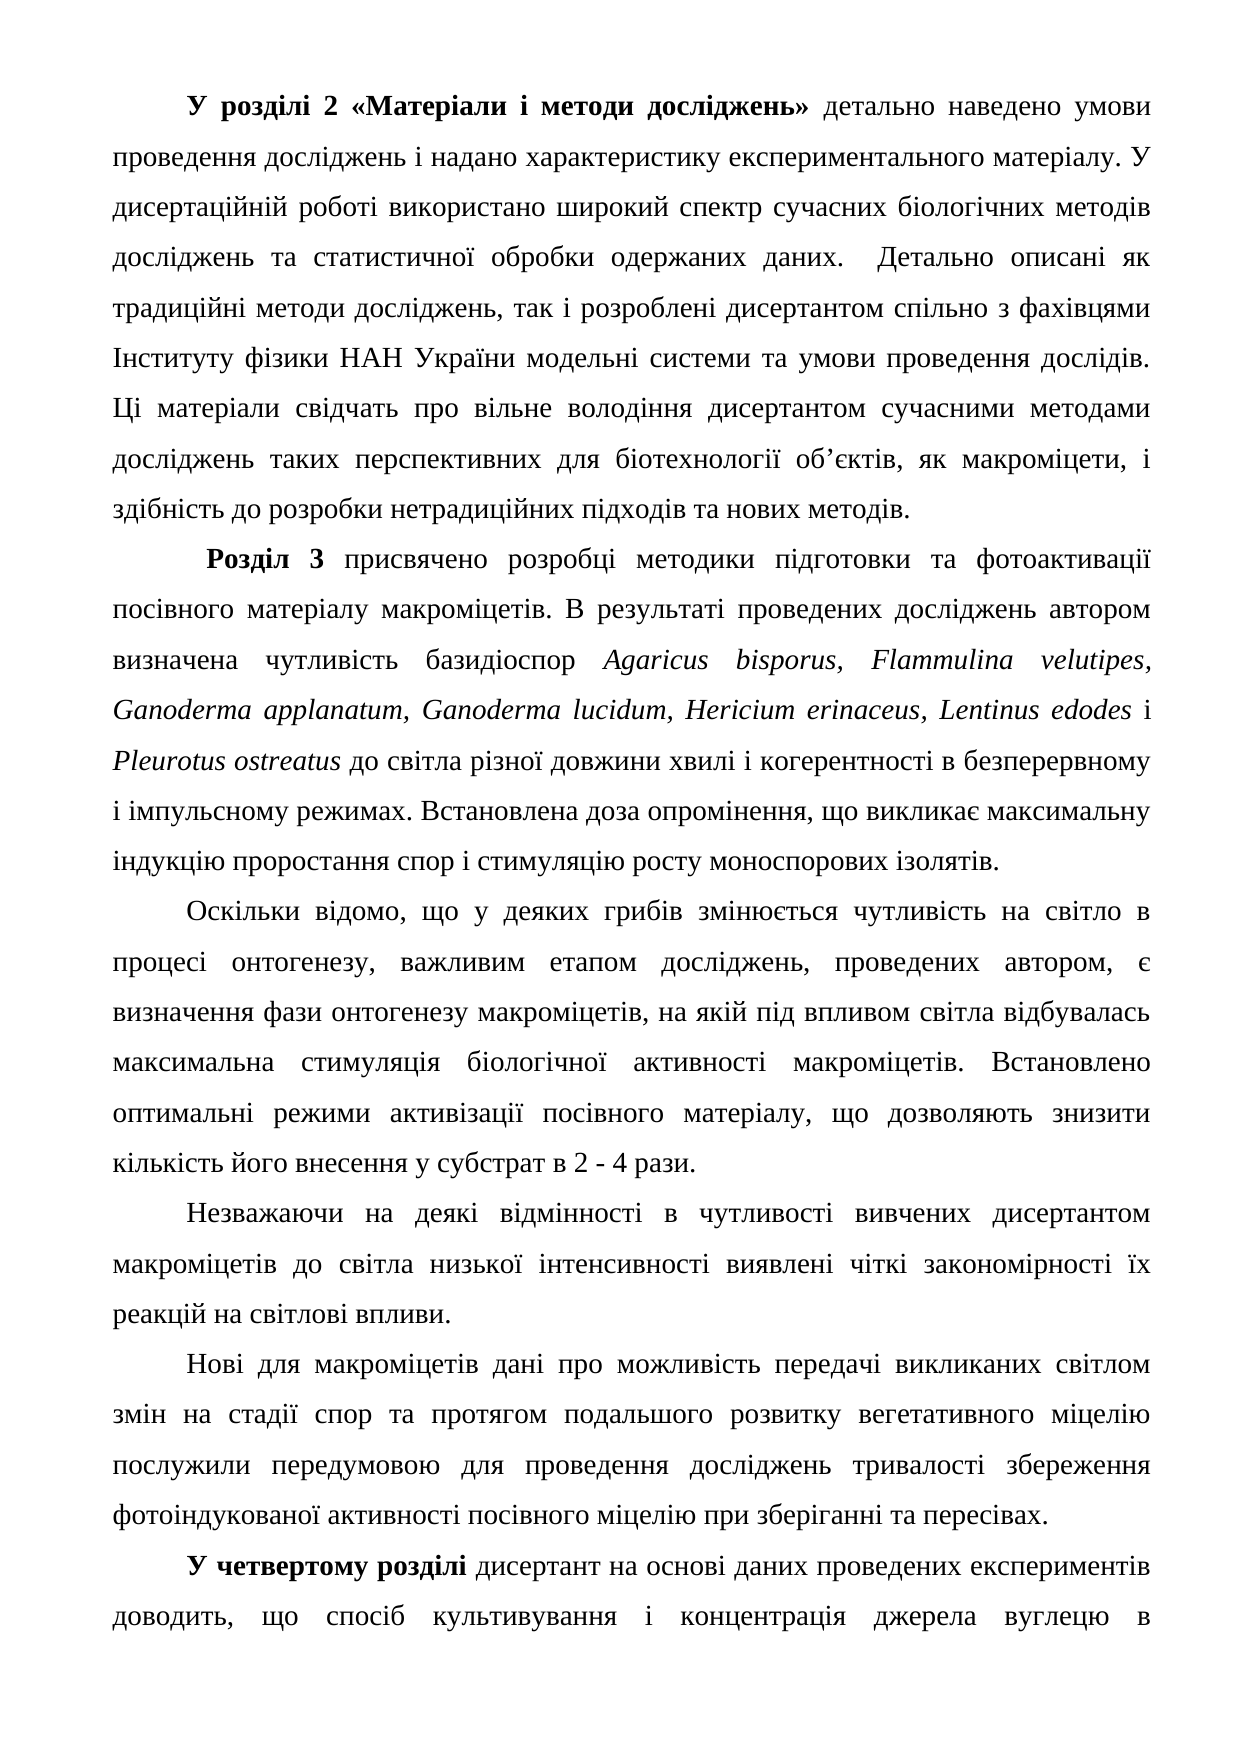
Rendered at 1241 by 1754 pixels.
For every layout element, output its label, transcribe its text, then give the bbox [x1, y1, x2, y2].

text У розділі 2 «Матеріали і методи досліджень» детально наведено умови проведення досліджень і надано характеристику експериментального матеріалу. У дисертаційній роботі використано широкий спектр сучасних біологічних методів досліджень та статистичної обробки одержаних даних. Детально описані як традиційні методи досліджень, так і розроблені дисертантом спільно з фахівцями Інституту фізики НАН України модельні системи та умови проведення дослідів. Ці матеріали свідчать про вільне володіння дисертантом сучасними методами досліджень таких перспективних для біотехнології об’єктів, як макроміцети, і здібність до розробки нетрадиційних підходів та нових методів. [112, 88, 1152, 524]
text Розділ 3 присвячено розробці методики підготовки та фотоактивації посівного матеріалу макроміцетів. В результаті проведених досліджень автором визначена чутливість базидіоспор Agaricus bisporus, Flammulina velutipes, Ganoderma applanatum, Ganoderma lucidum, Hericium erinaceus, Lentinus edodes і Pleurotus ostreatus до світла різної довжини хвилі і когерентності в безперервному і імпульсному режимах. Встановлена доза опромінення, що викликає максимальну індукцію проростання спор і стимуляцію росту моноспорових ізолятів. [112, 541, 1152, 877]
text Нові для макроміцетів дані про можливість передачі викликаних світлом змін на стадії спор та протягом подальшого розвитку вегетативного міцелію послужили передумовою для проведення досліджень тривалості збереження фотоіндукованої активності посівного міцелію при зберіганні та пересівах. [112, 1346, 1152, 1531]
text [112, 1548, 1152, 1631]
text Оскільки відомо, що у деяких грибів змінюється чутливість на світло в процесі онтогенезу, важливим етапом досліджень, проведених автором, є визначення фази онтогенезу макроміцетів, на якій під впливом світла відбувалась максимальна стимуляція біологічної активності макроміцетів. Встановлено оптимальні режими активізації посівного матеріалу, що дозволяють знизити кількість його внесення у субстрат в 2 - 4 рази. [112, 893, 1152, 1179]
text Незважаючи на деякі відмінності в чутливості вивчених дисертантом макроміцетів до світла низької інтенсивності виявлені чіткі закономірності їх реакцій на світлові впливи. [112, 1195, 1152, 1329]
